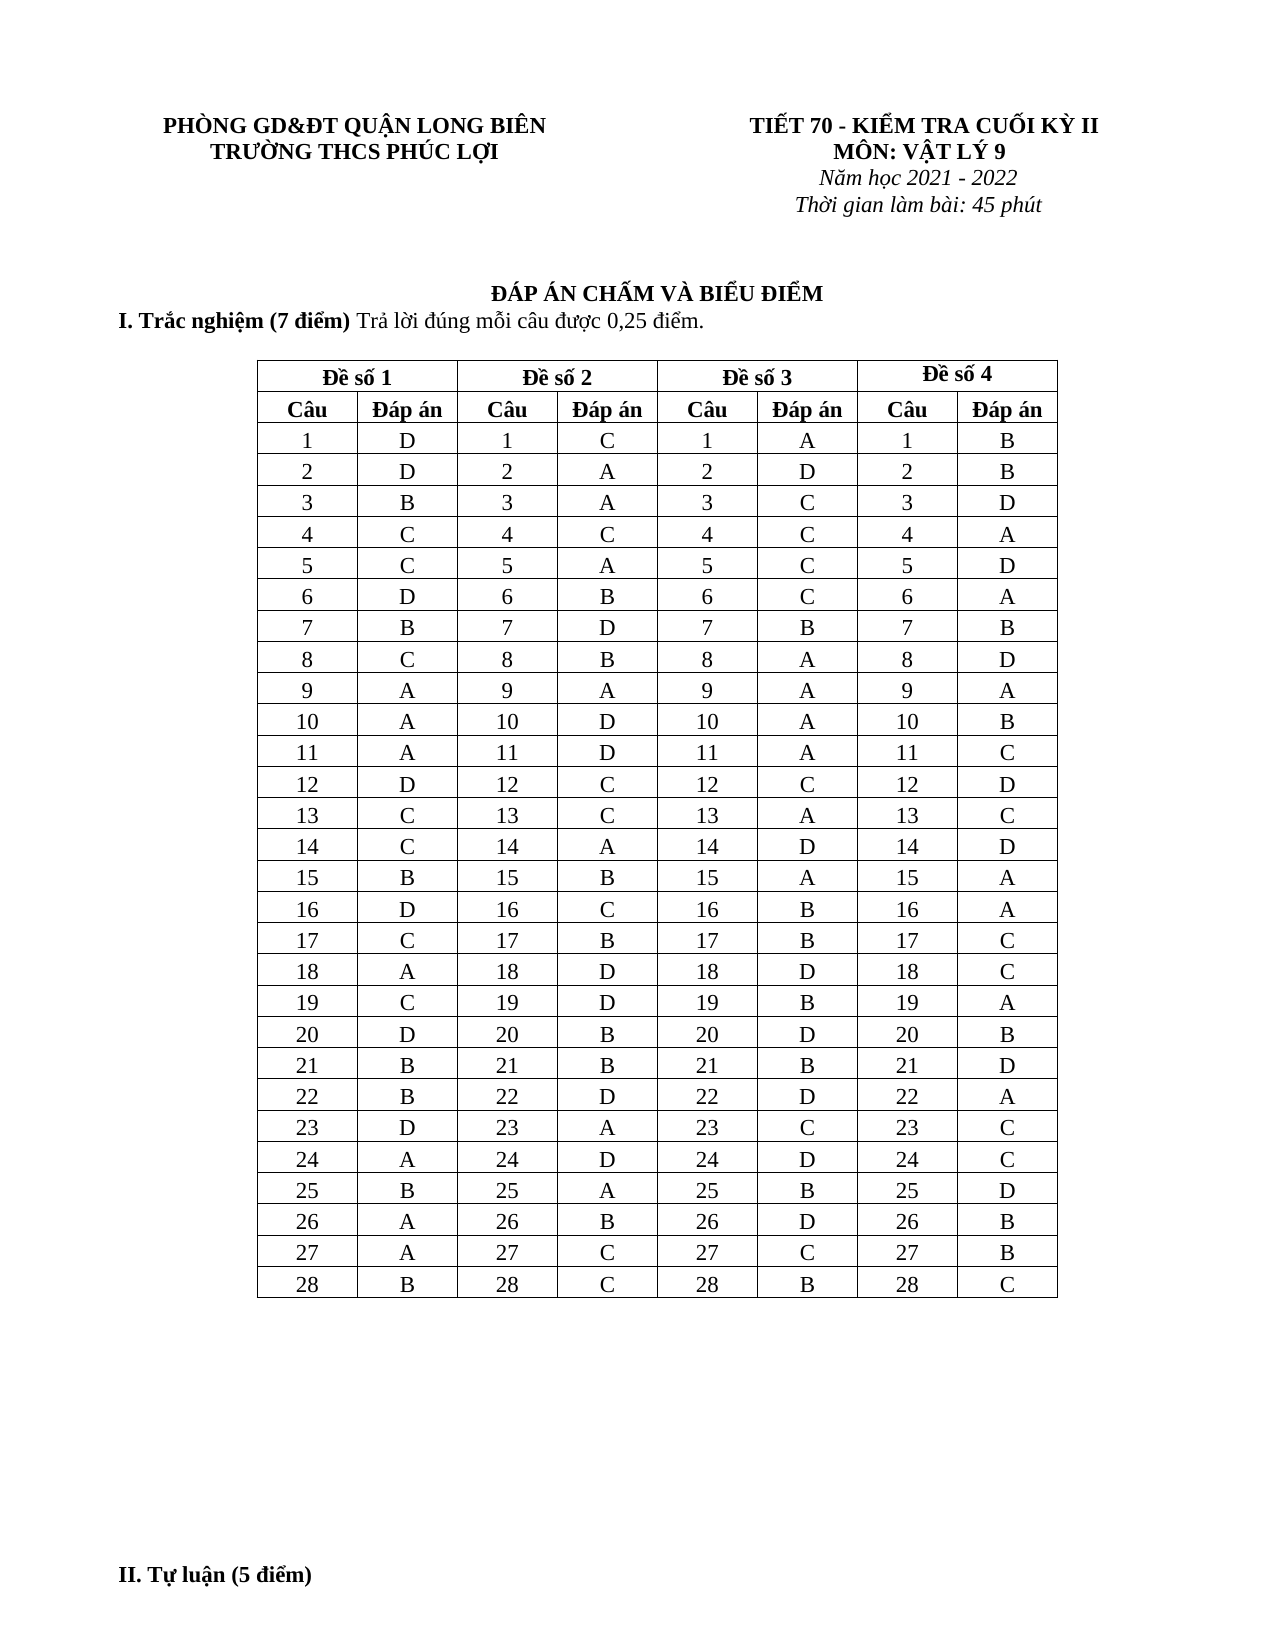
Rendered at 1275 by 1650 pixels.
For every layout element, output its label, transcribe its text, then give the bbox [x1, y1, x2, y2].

table_cell 22 [258, 1079, 357, 1109]
table_cell 2 [458, 454, 557, 484]
table_cell C [758, 517, 857, 547]
table_cell 22 [458, 1079, 557, 1109]
table_cell 7 [858, 611, 957, 641]
table_cell B [558, 1048, 657, 1078]
table_cell 25 [458, 1173, 557, 1203]
table_cell 16 [858, 892, 957, 922]
table_cell D [958, 1048, 1057, 1078]
table_cell 23 [258, 1111, 357, 1141]
table_cell Câu [858, 392, 957, 422]
table_cell B [958, 611, 1057, 641]
table_cell 10 [258, 704, 357, 734]
table_cell D [558, 736, 657, 766]
table_cell C [558, 892, 657, 922]
table_cell 4 [658, 517, 757, 547]
table_cell 25 [258, 1173, 357, 1203]
table_cell D [758, 829, 857, 859]
table_cell D [958, 1173, 1057, 1203]
table_cell B [758, 923, 857, 953]
table_cell 3 [658, 486, 757, 516]
table_header PHÒNG GD&ĐT QUẬN LONG BIÊN TRƯỜNG THCS PHÚC LỢI [59, 112, 650, 223]
table_cell B [758, 611, 857, 641]
table_cell 7 [258, 611, 357, 641]
table_cell 1 [258, 423, 357, 453]
table_cell 13 [258, 798, 357, 828]
table_cell 22 [858, 1079, 957, 1109]
table_cell 5 [258, 548, 357, 578]
table_cell 6 [858, 579, 957, 609]
table_cell A [558, 454, 657, 484]
table_cell 8 [258, 642, 357, 672]
table_header TIẾT 70 - KIỂM TRA CUỐI KỲ II MÔN: VẬT LÝ 9 Năm học 2021 - 2022 Thời gian làm bài: 45 phút [650, 112, 1198, 223]
table_cell 18 [658, 954, 757, 984]
table_header Đề số 2 [458, 361, 657, 391]
table_cell C [758, 486, 857, 516]
table_cell B [758, 1048, 857, 1078]
table_cell A [358, 704, 457, 734]
table_cell 18 [858, 954, 957, 984]
table_cell 11 [458, 736, 557, 766]
table_cell 1 [858, 423, 957, 453]
table_cell C [958, 736, 1057, 766]
table_cell C [558, 517, 657, 547]
table_cell 14 [658, 829, 757, 859]
table_cell A [558, 1111, 657, 1141]
table_cell B [358, 1173, 457, 1203]
table_cell B [358, 1079, 457, 1109]
table_cell B [558, 923, 657, 953]
text I. Trắc nghiệm (7 điểm) Trả lời đúng mỗi câu được 0,25 điểm. [118, 307, 1196, 333]
table_cell 24 [258, 1142, 357, 1172]
table_cell B [358, 611, 457, 641]
table_cell 19 [458, 986, 557, 1016]
table_cell 4 [258, 517, 357, 547]
table_cell C [758, 1236, 857, 1266]
table_cell D [558, 704, 657, 734]
table_cell C [358, 517, 457, 547]
table_cell D [758, 1079, 857, 1109]
table_cell 15 [258, 861, 357, 891]
table_cell Câu [258, 392, 357, 422]
table_cell 11 [658, 736, 757, 766]
table_cell 12 [858, 767, 957, 797]
table_cell 25 [858, 1173, 957, 1203]
table_cell 15 [658, 861, 757, 891]
table_cell A [358, 1204, 457, 1234]
table_cell C [358, 986, 457, 1016]
table_cell 28 [658, 1267, 757, 1297]
table_cell A [558, 548, 657, 578]
table_cell C [758, 548, 857, 578]
table_cell D [758, 1017, 857, 1047]
table_cell 24 [858, 1142, 957, 1172]
table_cell C [558, 423, 657, 453]
table_cell B [958, 1236, 1057, 1266]
table_cell 28 [258, 1267, 357, 1297]
table_cell B [958, 423, 1057, 453]
table_cell 5 [458, 548, 557, 578]
table_cell 1 [458, 423, 557, 453]
table_cell C [958, 798, 1057, 828]
table_cell D [358, 892, 457, 922]
table_header Đề số 3 [658, 361, 857, 391]
table_header Đề số 4 [858, 361, 1057, 391]
table_cell B [958, 704, 1057, 734]
table_cell 21 [458, 1048, 557, 1078]
table_cell 18 [458, 954, 557, 984]
table_cell 9 [658, 673, 757, 703]
table_cell C [958, 923, 1057, 953]
table_cell D [958, 767, 1057, 797]
table_cell 6 [458, 579, 557, 609]
table_cell D [758, 454, 857, 484]
table_cell 12 [258, 767, 357, 797]
table_cell 17 [858, 923, 957, 953]
table_cell 12 [458, 767, 557, 797]
table_cell 4 [858, 517, 957, 547]
table_cell B [758, 892, 857, 922]
table_cell 11 [858, 736, 957, 766]
table_cell A [358, 736, 457, 766]
table_cell 18 [258, 954, 357, 984]
table_cell 10 [458, 704, 557, 734]
table_cell C [758, 579, 857, 609]
table_cell A [958, 861, 1057, 891]
table_cell C [558, 1267, 657, 1297]
table_cell C [958, 1142, 1057, 1172]
table_cell 23 [658, 1111, 757, 1141]
table_cell 17 [258, 923, 357, 953]
table_cell D [958, 486, 1057, 516]
table_cell Đáp án [758, 392, 857, 422]
table_cell 1 [658, 423, 757, 453]
table_cell 21 [258, 1048, 357, 1078]
table_cell 13 [858, 798, 957, 828]
table_cell D [558, 986, 657, 1016]
table_cell A [558, 1173, 657, 1203]
table_cell 27 [258, 1236, 357, 1266]
table_cell 26 [458, 1204, 557, 1234]
table_cell B [958, 1204, 1057, 1234]
table_cell B [958, 454, 1057, 484]
table_cell C [758, 1111, 857, 1141]
table_cell B [558, 579, 657, 609]
table_cell 26 [258, 1204, 357, 1234]
table_cell A [758, 704, 857, 734]
table_cell 21 [658, 1048, 757, 1078]
table_cell Đáp án [358, 392, 457, 422]
table_cell 16 [658, 892, 757, 922]
table_cell D [558, 1142, 657, 1172]
table_cell 13 [658, 798, 757, 828]
table_cell 8 [858, 642, 957, 672]
table_cell A [358, 1142, 457, 1172]
text II. Tự luận (5 điểm) [118, 1562, 1196, 1588]
table_header Đề số 1 [258, 361, 457, 391]
table_cell A [758, 673, 857, 703]
table_cell D [558, 1079, 657, 1109]
table_cell B [358, 1048, 457, 1078]
table_cell 5 [658, 548, 757, 578]
table_cell D [758, 1142, 857, 1172]
table_cell B [758, 986, 857, 1016]
table_cell A [558, 829, 657, 859]
table_cell A [958, 579, 1057, 609]
table_cell 16 [258, 892, 357, 922]
table_cell A [358, 673, 457, 703]
table_cell 14 [858, 829, 957, 859]
table_cell B [358, 486, 457, 516]
table_cell 16 [458, 892, 557, 922]
table_cell 14 [258, 829, 357, 859]
table_cell 10 [658, 704, 757, 734]
table_cell 6 [258, 579, 357, 609]
table_cell 15 [858, 861, 957, 891]
table_cell 25 [658, 1173, 757, 1203]
table_cell 17 [458, 923, 557, 953]
table_cell A [758, 736, 857, 766]
table_cell 7 [658, 611, 757, 641]
table_cell D [558, 611, 657, 641]
table_cell C [758, 767, 857, 797]
table_cell B [958, 1017, 1057, 1047]
table_cell D [558, 954, 657, 984]
table_cell D [958, 548, 1057, 578]
table_cell C [358, 923, 457, 953]
table_cell 10 [858, 704, 957, 734]
table_cell C [558, 767, 657, 797]
table_cell 9 [858, 673, 957, 703]
table_cell D [958, 642, 1057, 672]
table_cell 3 [258, 486, 357, 516]
table_cell 23 [458, 1111, 557, 1141]
table_cell 9 [258, 673, 357, 703]
table_cell 19 [858, 986, 957, 1016]
table_cell 9 [458, 673, 557, 703]
table_cell 15 [458, 861, 557, 891]
table_cell Đáp án [958, 392, 1057, 422]
table_cell C [358, 548, 457, 578]
table_cell D [358, 1111, 457, 1141]
table_cell 28 [858, 1267, 957, 1297]
table_cell C [958, 1111, 1057, 1141]
table_cell D [358, 1017, 457, 1047]
table_cell 7 [458, 611, 557, 641]
table_cell C [958, 1267, 1057, 1297]
table_cell 4 [458, 517, 557, 547]
table_cell 27 [858, 1236, 957, 1266]
table_cell 20 [658, 1017, 757, 1047]
table_cell 26 [658, 1204, 757, 1234]
table_cell A [958, 517, 1057, 547]
table_cell 20 [258, 1017, 357, 1047]
table_cell 24 [458, 1142, 557, 1172]
table_cell D [358, 767, 457, 797]
table_cell 3 [458, 486, 557, 516]
table_cell A [558, 673, 657, 703]
table_cell 20 [458, 1017, 557, 1047]
table_cell A [558, 486, 657, 516]
table_cell 2 [258, 454, 357, 484]
table_cell 19 [658, 986, 757, 1016]
table_cell A [358, 1236, 457, 1266]
table_cell D [358, 579, 457, 609]
table_cell 22 [658, 1079, 757, 1109]
table_cell 28 [458, 1267, 557, 1297]
table_cell B [558, 1204, 657, 1234]
table_cell A [758, 642, 857, 672]
table_cell B [558, 642, 657, 672]
table_cell 8 [658, 642, 757, 672]
table_cell A [758, 861, 857, 891]
table_cell D [358, 454, 457, 484]
table_cell D [358, 423, 457, 453]
table_cell C [358, 829, 457, 859]
table_cell C [558, 798, 657, 828]
table_cell 17 [658, 923, 757, 953]
table_cell 24 [658, 1142, 757, 1172]
table_cell 13 [458, 798, 557, 828]
table_cell Câu [658, 392, 757, 422]
table_cell C [558, 1236, 657, 1266]
table_cell 21 [858, 1048, 957, 1078]
table_cell C [958, 954, 1057, 984]
table_cell 5 [858, 548, 957, 578]
table_cell 23 [858, 1111, 957, 1141]
table_cell A [958, 1079, 1057, 1109]
table_cell 12 [658, 767, 757, 797]
table_cell Đáp án [558, 392, 657, 422]
table_cell 20 [858, 1017, 957, 1047]
table_cell 27 [658, 1236, 757, 1266]
table_cell B [358, 861, 457, 891]
table_cell 6 [658, 579, 757, 609]
table_cell D [758, 1204, 857, 1234]
table_cell B [758, 1267, 857, 1297]
table_cell B [558, 1017, 657, 1047]
table_cell C [358, 642, 457, 672]
text ĐÁP ÁN CHẤM VÀ BIỂU ĐIỂM [118, 280, 1196, 307]
table_cell 19 [258, 986, 357, 1016]
table_cell D [958, 829, 1057, 859]
table_cell B [358, 1267, 457, 1297]
table_cell C [358, 798, 457, 828]
table_cell A [958, 986, 1057, 1016]
table_cell 2 [858, 454, 957, 484]
table_cell A [958, 673, 1057, 703]
table_cell B [758, 1173, 857, 1203]
table_cell B [558, 861, 657, 891]
table_cell Câu [458, 392, 557, 422]
table_cell A [758, 423, 857, 453]
table_cell 2 [658, 454, 757, 484]
table_cell 26 [858, 1204, 957, 1234]
table_cell 14 [458, 829, 557, 859]
table_cell A [358, 954, 457, 984]
table_cell 3 [858, 486, 957, 516]
table_cell 11 [258, 736, 357, 766]
table_cell A [758, 798, 857, 828]
table_cell A [958, 892, 1057, 922]
table_cell 27 [458, 1236, 557, 1266]
table_cell 8 [458, 642, 557, 672]
table_cell D [758, 954, 857, 984]
